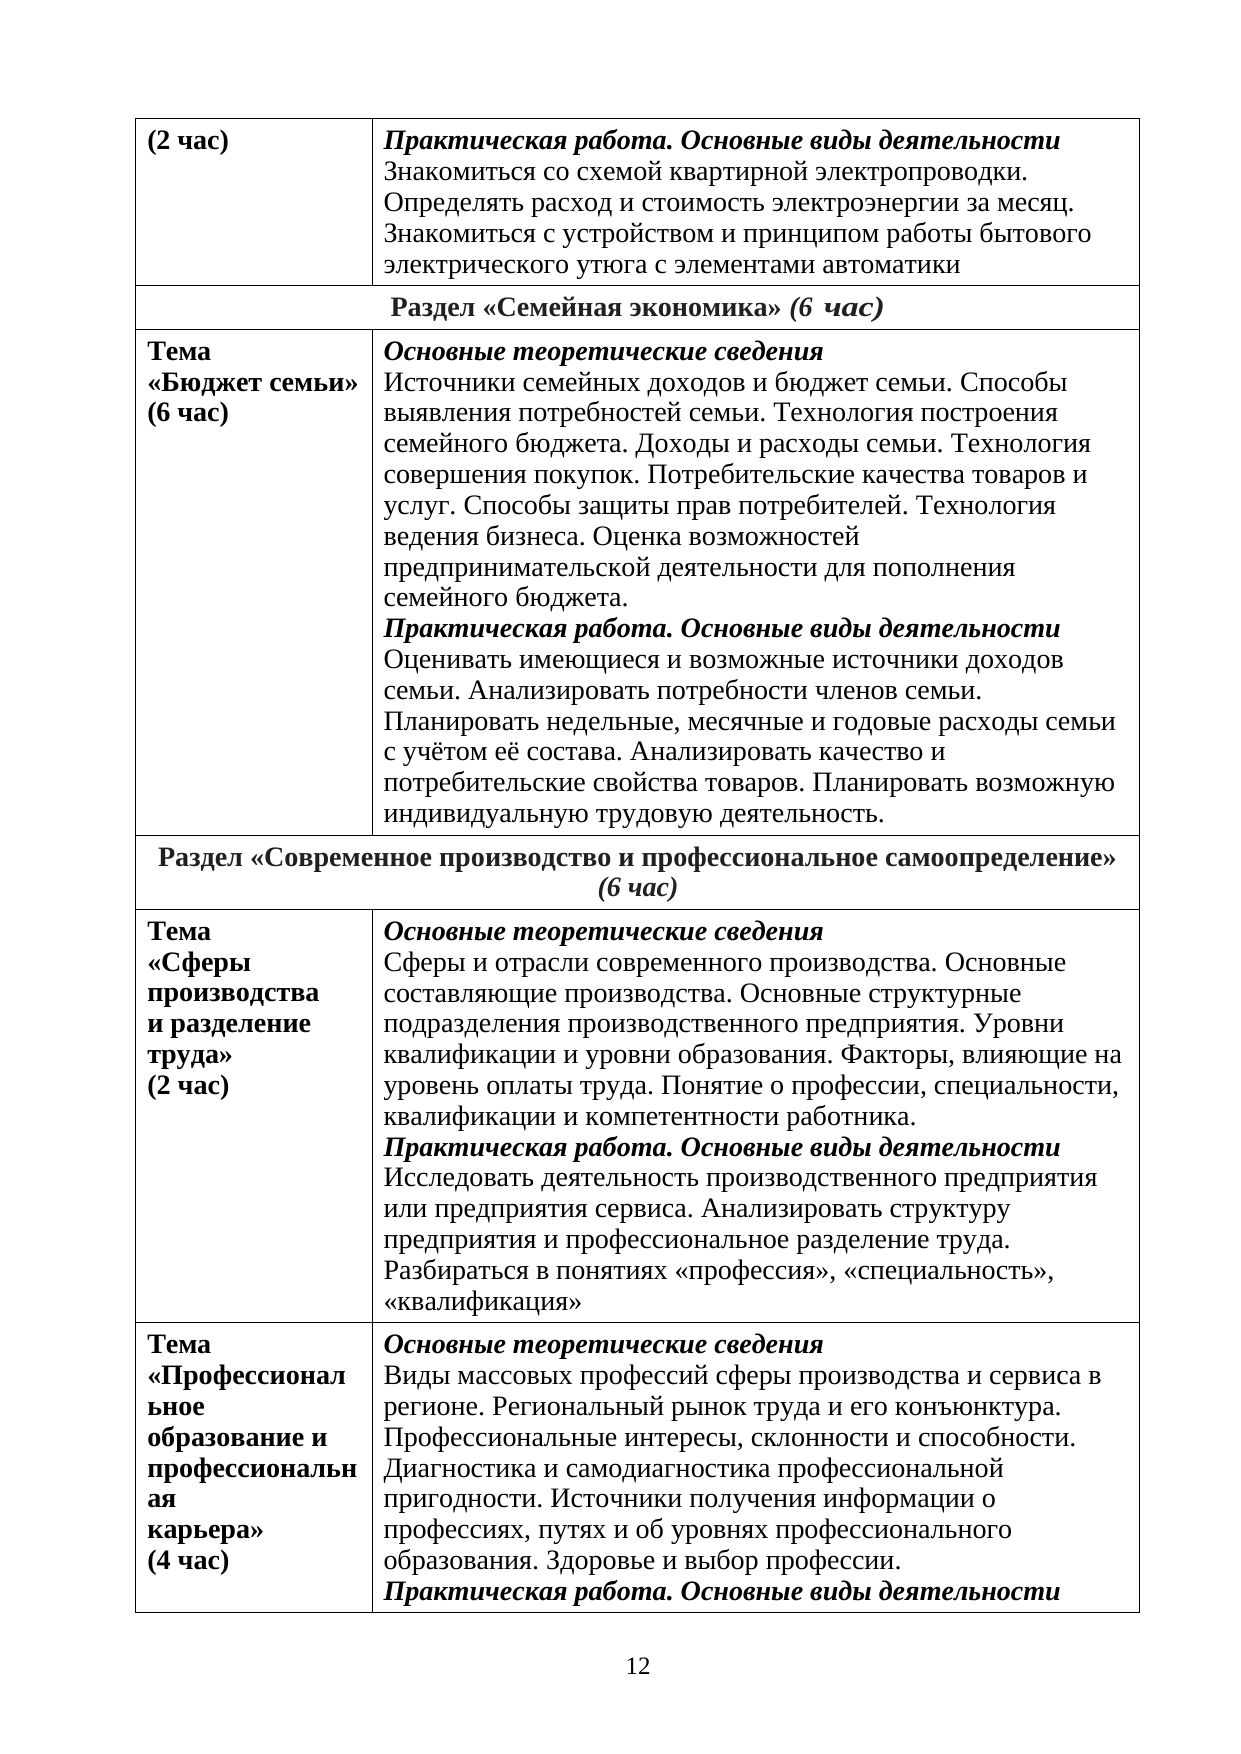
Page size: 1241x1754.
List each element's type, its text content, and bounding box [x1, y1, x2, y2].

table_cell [373, 119, 1139, 285]
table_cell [373, 1323, 1139, 1612]
table_cell Раздел «Современное производство и профессиональное самоопределение» (6 час) [136, 836, 1139, 909]
table_cell Раздел «Семейная экономика» (6 час) [136, 286, 1139, 329]
table_cell Тема «Сферы производства и разделение труда» (2 час) [136, 910, 372, 1322]
table_cell Основные теоретические сведения Источники семейных доходов и бюджет семьи. Способы выявления потребностей семьи. Технология построения семейного бюджета. Доходы и расходы семьи. Технология совершения покупок. Потребительские качества товаров и услуг. Способы защиты прав потребителей. Технология ведения бизнеса. Оценка возможностей предпринимательской деятельности для пополнения семейного бюджета. Практическая работа. Основные виды деятельности Оценивать имеющиеся и возможные источники доходов семьи. Анализировать потребности членов семьи. Планировать недельные, месячные и годовые расходы семьи с учётом её состава. Анализировать качество и потребительские свойства товаров. Планировать возможную индивидуальную трудовую деятельность. [373, 330, 1139, 834]
table_cell Тема «Бюджет семьи» (6 час) [136, 330, 372, 834]
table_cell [136, 119, 372, 285]
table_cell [136, 1323, 372, 1612]
table_cell Основные теоретические сведения Сферы и отрасли современного производства. Основные составляющие производства. Основные структурные подразделения производственного предприятия. Уровни квалификации и уровни образования. Факторы, влияющие на уровень оплаты труда. Понятие о профессии, специальности, квалификации и компетентности работника. Практическая работа. Основные виды деятельности Исследовать деятельность производственного предприятия или предприятия сервиса. Анализировать структуру предприятия и профессиональное разделение труда. Разбираться в понятиях «профессия», «специальность», «квалификация» [373, 910, 1139, 1322]
